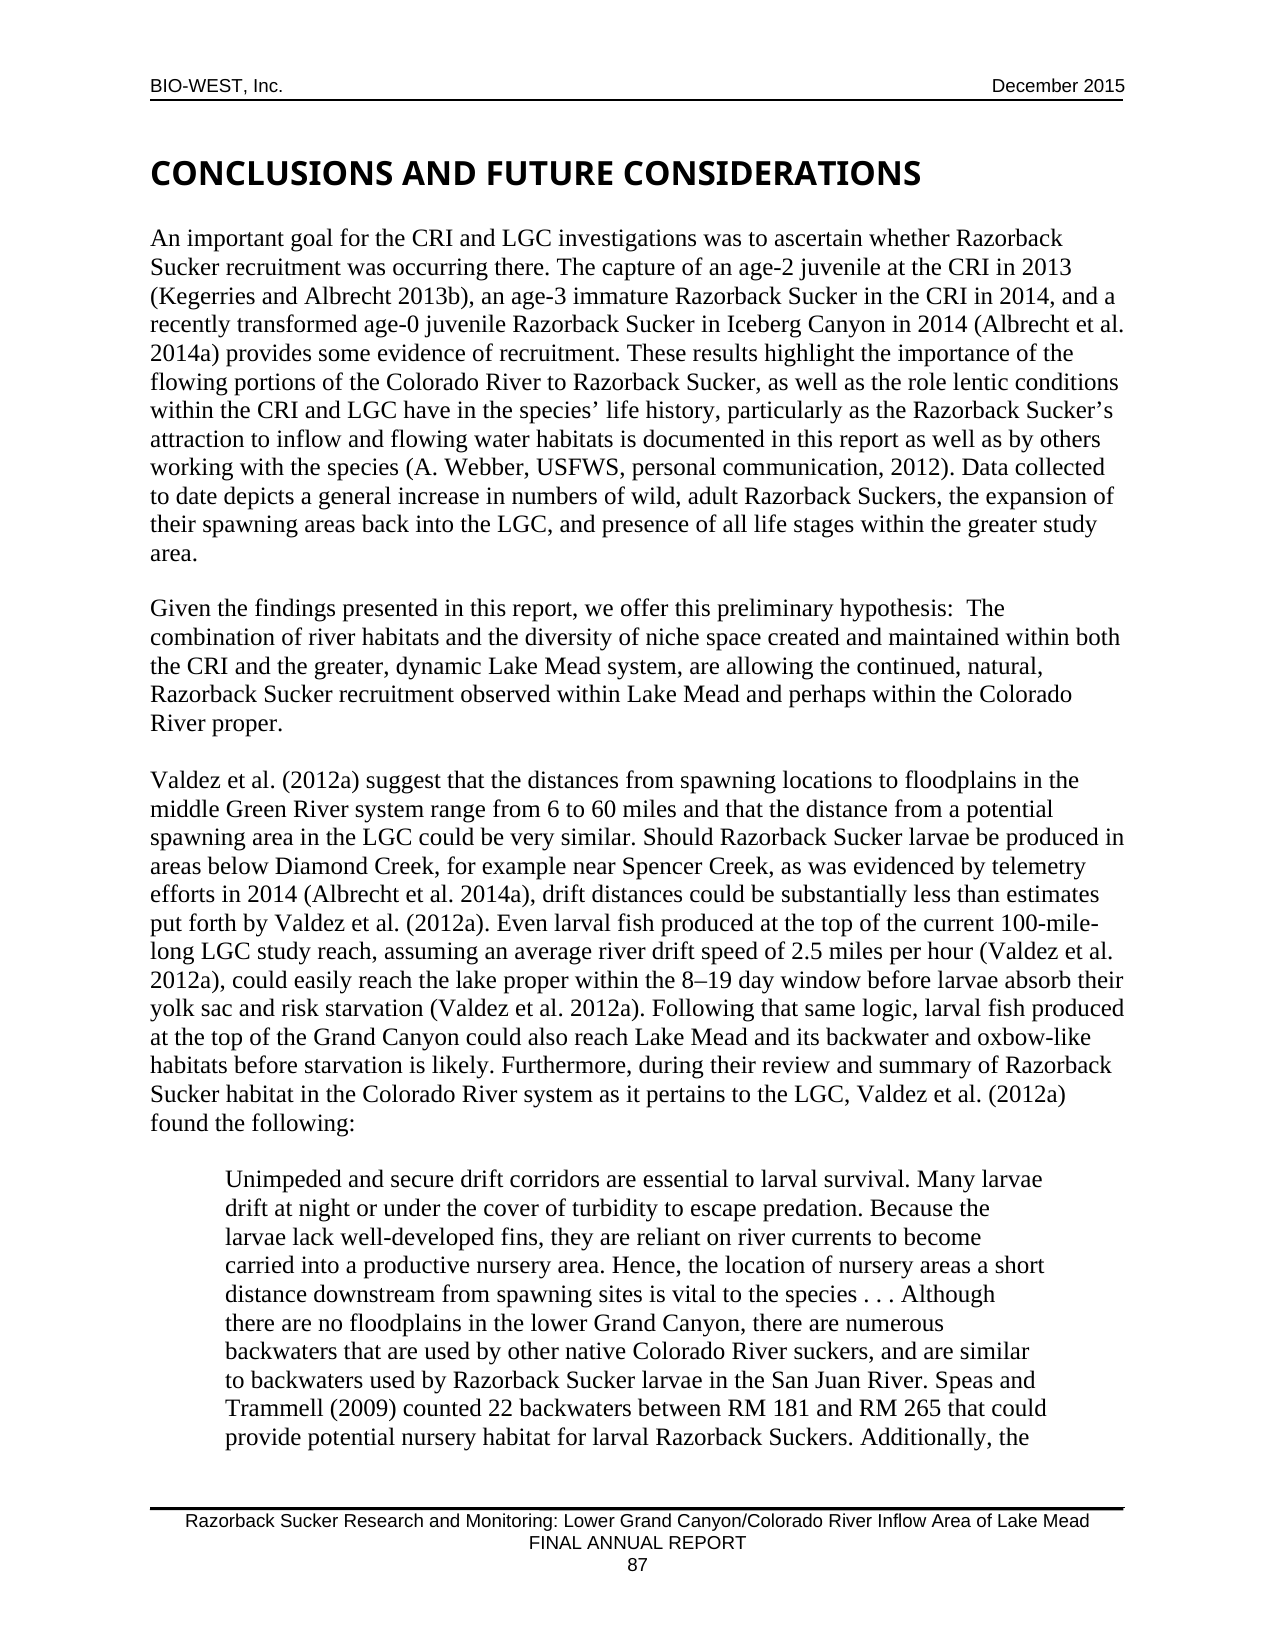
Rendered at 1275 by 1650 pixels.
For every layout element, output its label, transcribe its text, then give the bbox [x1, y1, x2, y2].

text Valdez et al. (2012a) suggest that the distances from spawning locations to floodplains in the middle Green River system range from 6 to 60 miles and that the distance from a potential spawning area in the LGC could be very similar. Should Razorback Sucker larvae be produced in areas below Diamond Creek, for example near Spencer Creek, as was evidenced by telemetry efforts in 2014 (Albrecht et al. 2014a), drift distances could be substantially less than estimates put forth by Valdez et al. (2012a). Even larval fish produced at the top of the current 100-mile-long LGC study reach, assuming an average river drift speed of 2.5 miles per hour (Valdez et al. 2012a), could easily reach the lake proper within the 8–19 day window before larvae absorb their yolk sac and risk starvation (Valdez et al. 2012a). Following that same logic, larval fish produced at the top of the Grand Canyon could also reach Lake Mead and its backwater and oxbow-like habitats before starvation is likely. Furthermore, during their review and summary of Razorback Sucker habitat in the Colorado River system as it pertains to the LGC, Valdez et al. (2012a) found the following: [150, 766, 1125, 1136]
text An important goal for the CRI and LGC investigations was to ascertain whether Razorback Sucker recruitment was occurring there. The capture of an age-2 juvenile at the CRI in 2013 (Kegerries and Albrecht 2013b), an age-3 immature Razorback Sucker in the CRI in 2014, and a recently transformed age-0 juvenile Razorback Sucker in Iceberg Canyon in 2014 (Albrecht et al. 2014a) provides some evidence of recruitment. These results highlight the importance of the flowing portions of the Colorado River to Razorback Sucker, as well as the role lentic conditions within the CRI and LGC have in the species’ life history, particularly as the Razorback Sucker’s attraction to inflow and flowing water habitats is documented in this report as well as by others working with the species (A. Webber, USFWS, personal communication, 2012). Data collected to date depicts a general increase in numbers of wild, adult Razorback Suckers, the expansion of their spawning areas back into the LGC, and presence of all life stages within the greater study area. [150, 224, 1125, 567]
subtitle Conclusions and Future considerations [150, 150, 1125, 195]
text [225, 1165, 1050, 1451]
text Given the findings presented in this report, we offer this preliminary hypothesis: The combination of river habitats and the diversity of niche space created and maintained within both the CRI and the greater, dynamic Lake Mead system, are allowing the continued, natural, Razorback Sucker recruitment observed within Lake Mead and perhaps within the Colorado River proper. [150, 594, 1125, 737]
